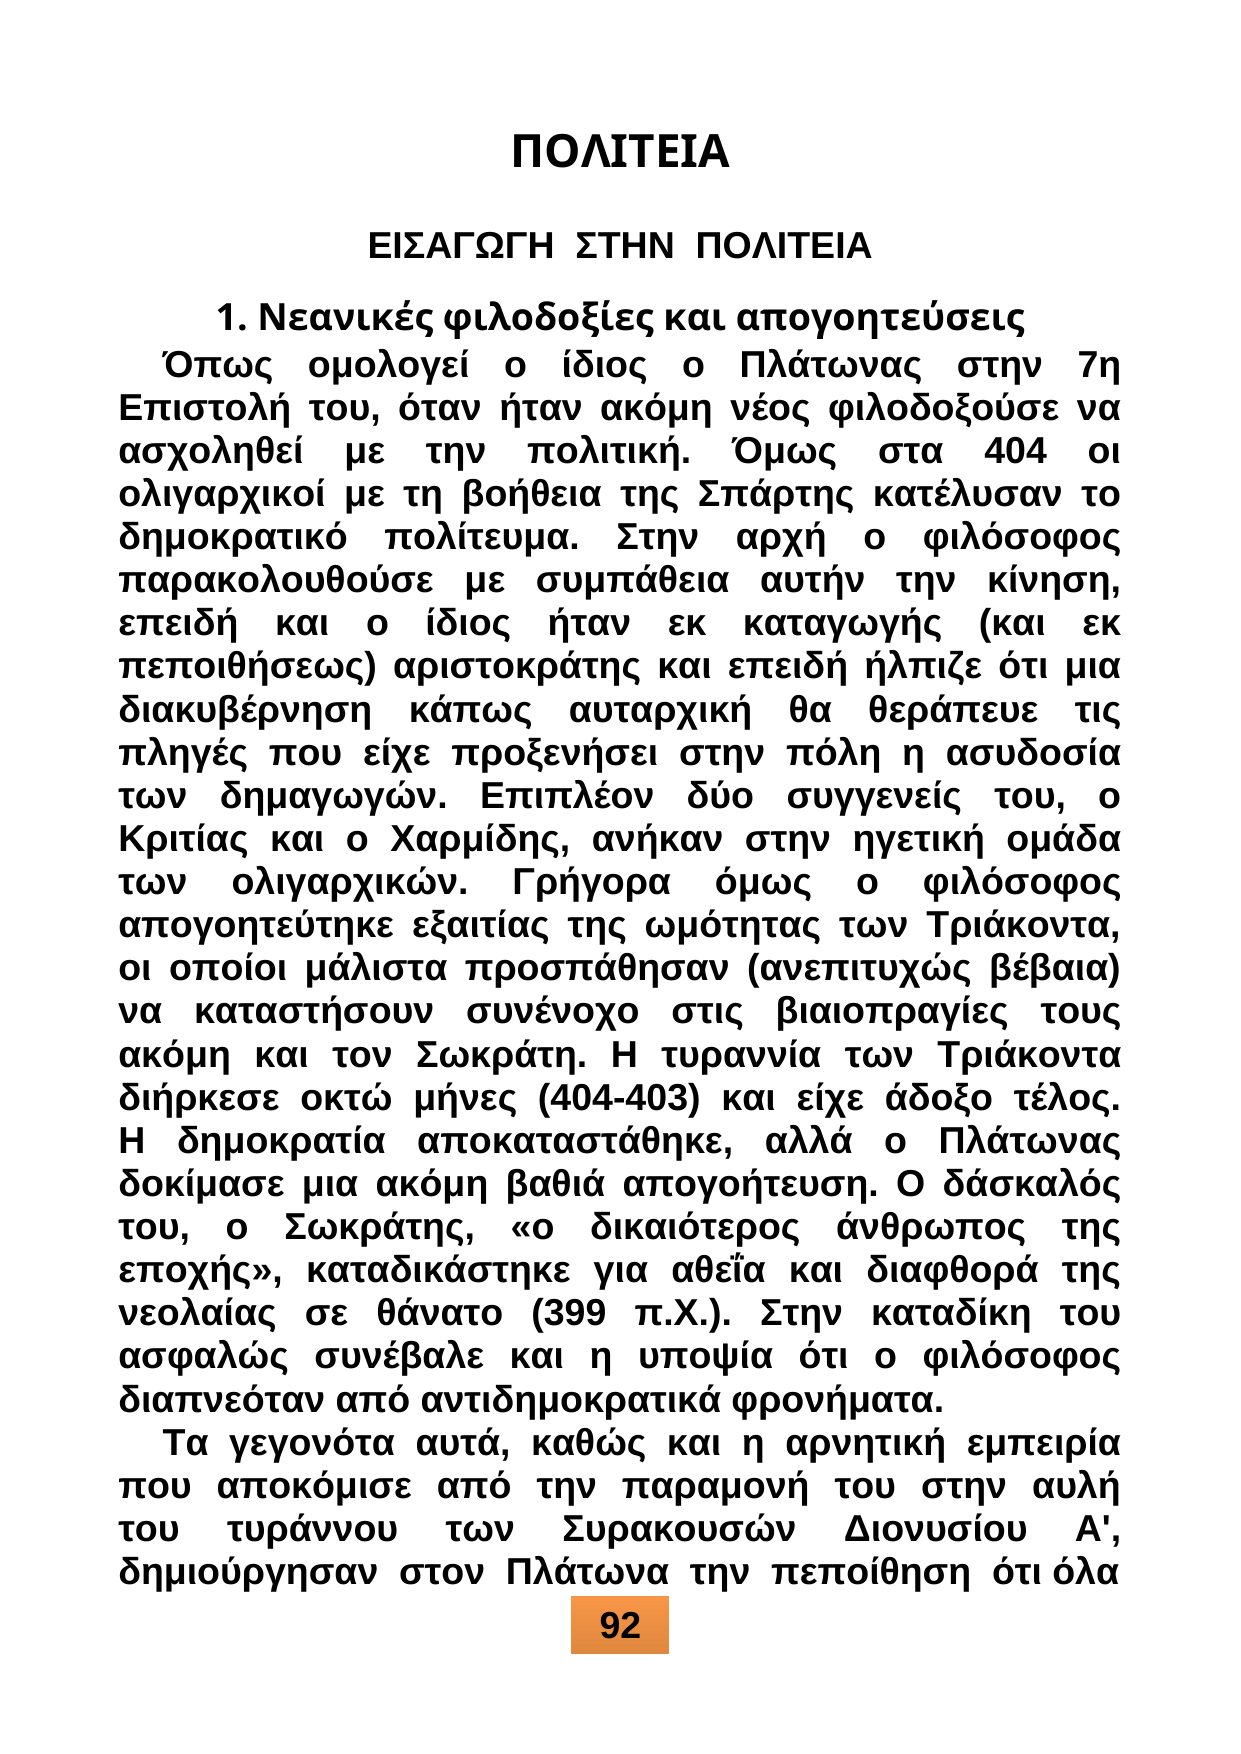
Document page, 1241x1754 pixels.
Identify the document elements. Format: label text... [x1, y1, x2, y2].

text ΠΟΛΙΤΕΙΑ [118, 118, 1122, 181]
text Τα γεγονότα αυτά, καθώς και η αρνητική εμπειρία που αποκόμισε από την παραμονή του στην αυλή του τυράννου των Συρακουσών Διονυσίου Α', δημιούργησαν στον Πλάτωνα την πεποίθηση ότι όλα [118, 1420, 1122, 1592]
text Όπως ομολογεί ο ίδιος ο Πλάτωνας στην 7η Επιστολή του, όταν ήταν ακόμη νέος φιλοδοξούσε να ασχοληθεί με την πολιτική. Όμως στα 404 οι ολιγαρχικοί με τη βοήθεια της Σπάρτης κατέλυσαν το δημοκρατικό πολίτευμα. Στην αρχή ο φιλόσοφος παρακολουθούσε με συμπάθεια αυτήν την κίνηση, επειδή και ο ίδιος ήταν εκ καταγωγής (και εκ πεποιθήσεως) αριστοκράτης και επειδή ήλπιζε ότι μια διακυβέρνηση κάπως αυταρχική θα θεράπευε τις πληγές που είχε προξενήσει στην πόλη η ασυδοσία των δημαγωγών. Επιπλέον δύο συγγενείς του, ο Κριτίας και ο Χαρμίδης, ανήκαν στην ηγετική ομάδα των ολιγαρχικών. Γρήγορα όμως ο φιλόσοφος απογοητεύτηκε εξαιτίας της ωμότητας των Τριάκοντα, οι οποίοι μάλιστα προσπάθησαν (ανεπιτυχώς βέβαια) να καταστήσουν συνένοχο στις βιαιοπραγίες τους ακόμη και τον Σωκράτη. Η τυραννία των Τριάκοντα διήρκεσε οκτώ μήνες (404-403) και είχε άδοξο τέλος. Η δημοκρατία αποκαταστάθηκε, αλλά ο Πλάτωνας δοκίμασε μια ακόμη βαθιά απογοήτευση. Ο δάσκαλός του, ο Σωκράτης, «ο δικαιότερος άνθρωπος της εποχής», καταδικάστηκε για αθεΐα και διαφθορά της νεολαίας σε θάνατο (399 π.Χ.). Στην καταδίκη του ασφαλώς συνέβαλε και η υποψία ότι ο φιλόσοφος διαπνεόταν από αντιδημοκρατικά φρονήματα. [118, 342, 1122, 1420]
text ΕΙΣΑΓΩΓΗ ΣΤΗΝ ΠΟΛΙΤΕΙΑ [118, 224, 1122, 267]
text 1. Νεανικές φιλοδοξίες και απογοητεύσεις [118, 291, 1122, 342]
